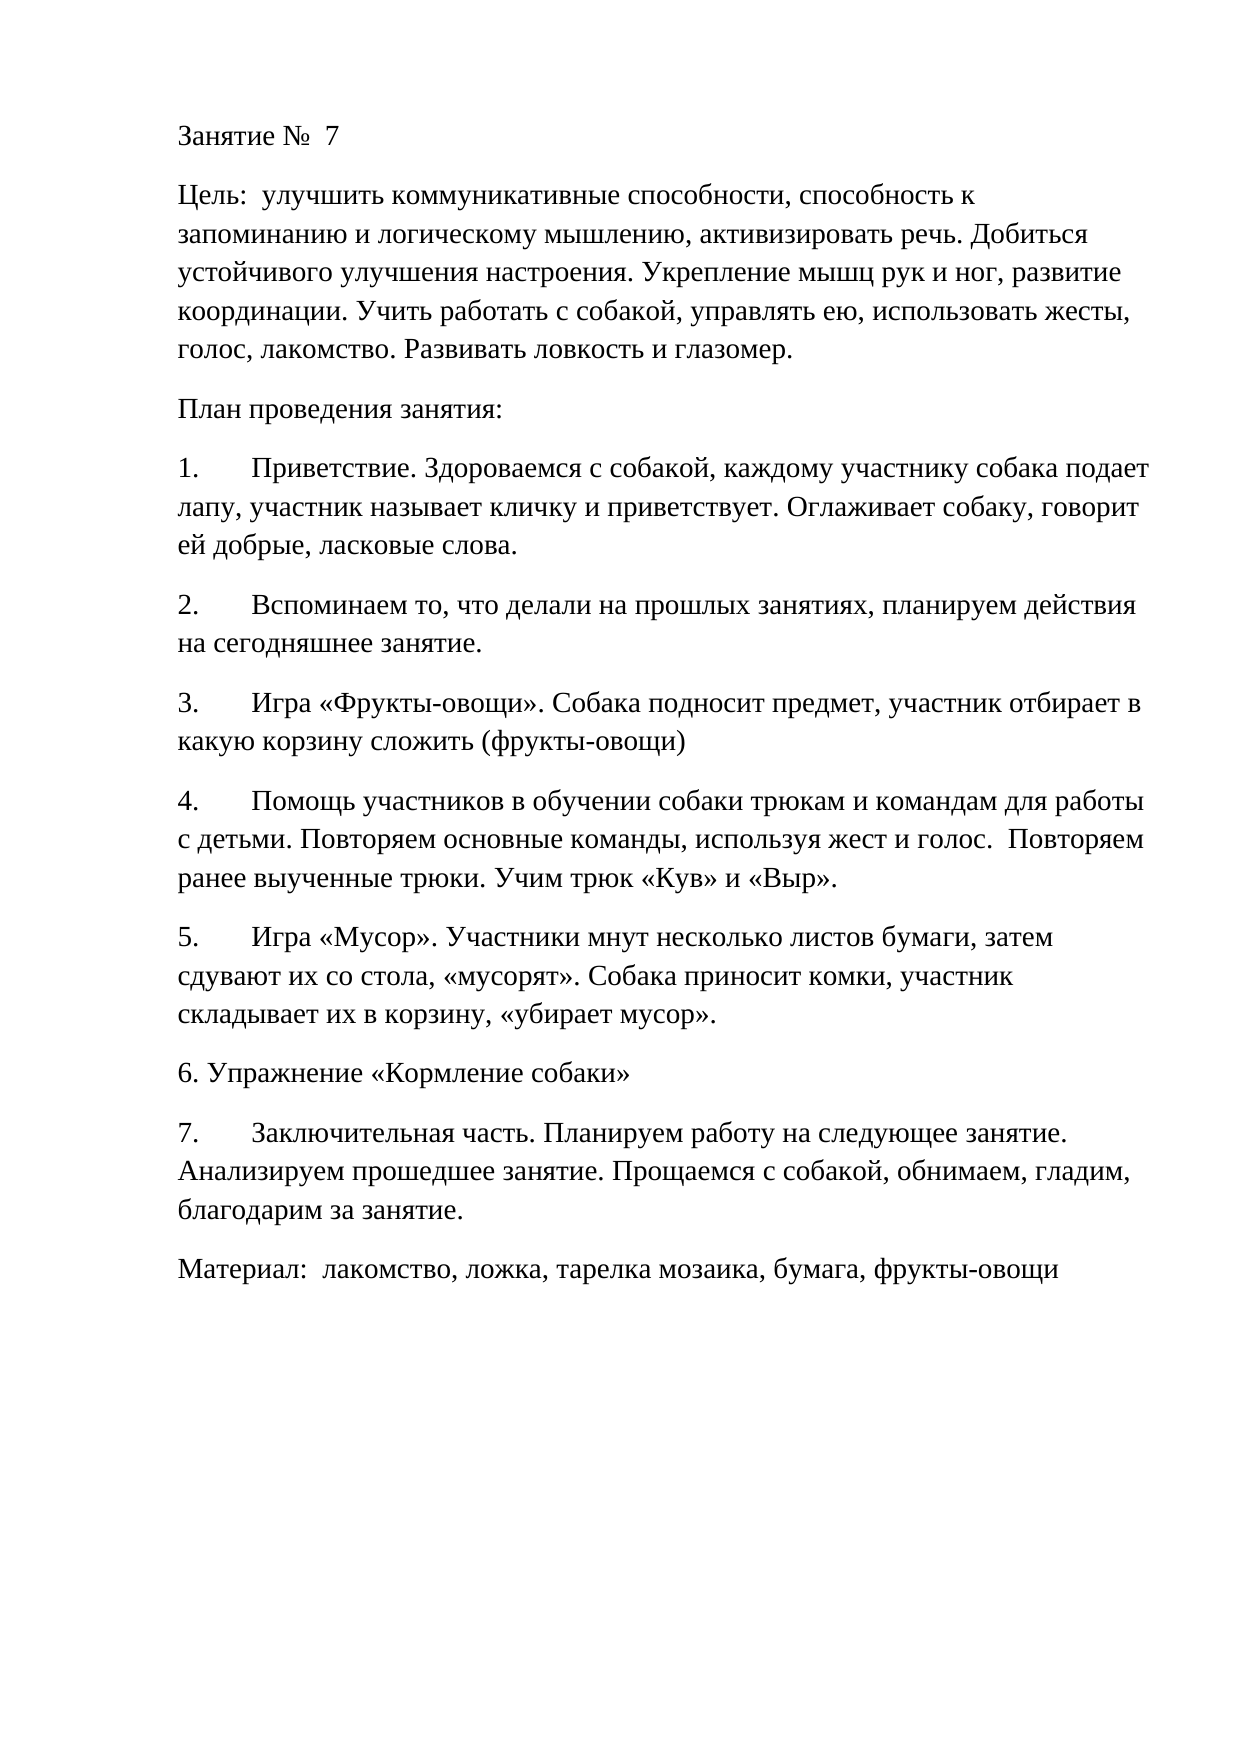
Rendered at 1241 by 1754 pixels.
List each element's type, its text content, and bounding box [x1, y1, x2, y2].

text 4. Помощь участников в обучении собаки трюкам и командам для работы с детьми. Повторяем основные команды, используя жест и голос. Повторяем ранее выученные трюки. Учим трюк «Кув» и «Выр». [177, 783, 1152, 893]
text Цель: улучшить коммуникативные способности, способность к запоминанию и логическому мышлению, активизировать речь. Добиться устойчивого улучшения настроения. Укрепление мышц рук и ног, развитие координации. Учить работать с собакой, управлять ею, использовать жесты, голос, лакомство. Развивать ловкость и глазомер. [177, 177, 1152, 365]
text 3. Игра «Фрукты-овощи». Собака подносит предмет, участник отбирает в какую корзину сложить (фрукты-овощи) [177, 685, 1152, 757]
text 7. Заключительная часть. Планируем работу на следующее занятие. Анализируем прошедшее занятие. Прощаемся с собакой, обнимаем, гладим, благодарим за занятие. [177, 1115, 1152, 1226]
text План проведения занятия: [177, 391, 1152, 424]
text Занятие № 7 [177, 118, 1152, 152]
text Материал: лакомство, ложка, тарелка мозаика, бумага, фрукты-овощи [177, 1251, 1152, 1285]
text 5. Игра «Мусор». Участники мнут несколько листов бумаги, затем сдувают их со стола, «мусорят». Собака приносит комки, участник складывает их в корзину, «убирает мусор». [177, 919, 1152, 1030]
text 2. Вспоминаем то, что делали на прошлых занятиях, планируем действия на сегодняшнее занятие. [177, 587, 1152, 659]
text 6. Упражнение «Кормление собаки» [177, 1056, 1152, 1089]
text 1. Приветствие. Здороваемся с собакой, каждому участнику собака подает лапу, участник называет кличку и приветствует. Оглаживает собаку, говорит ей добрые, ласковые слова. [177, 450, 1152, 561]
